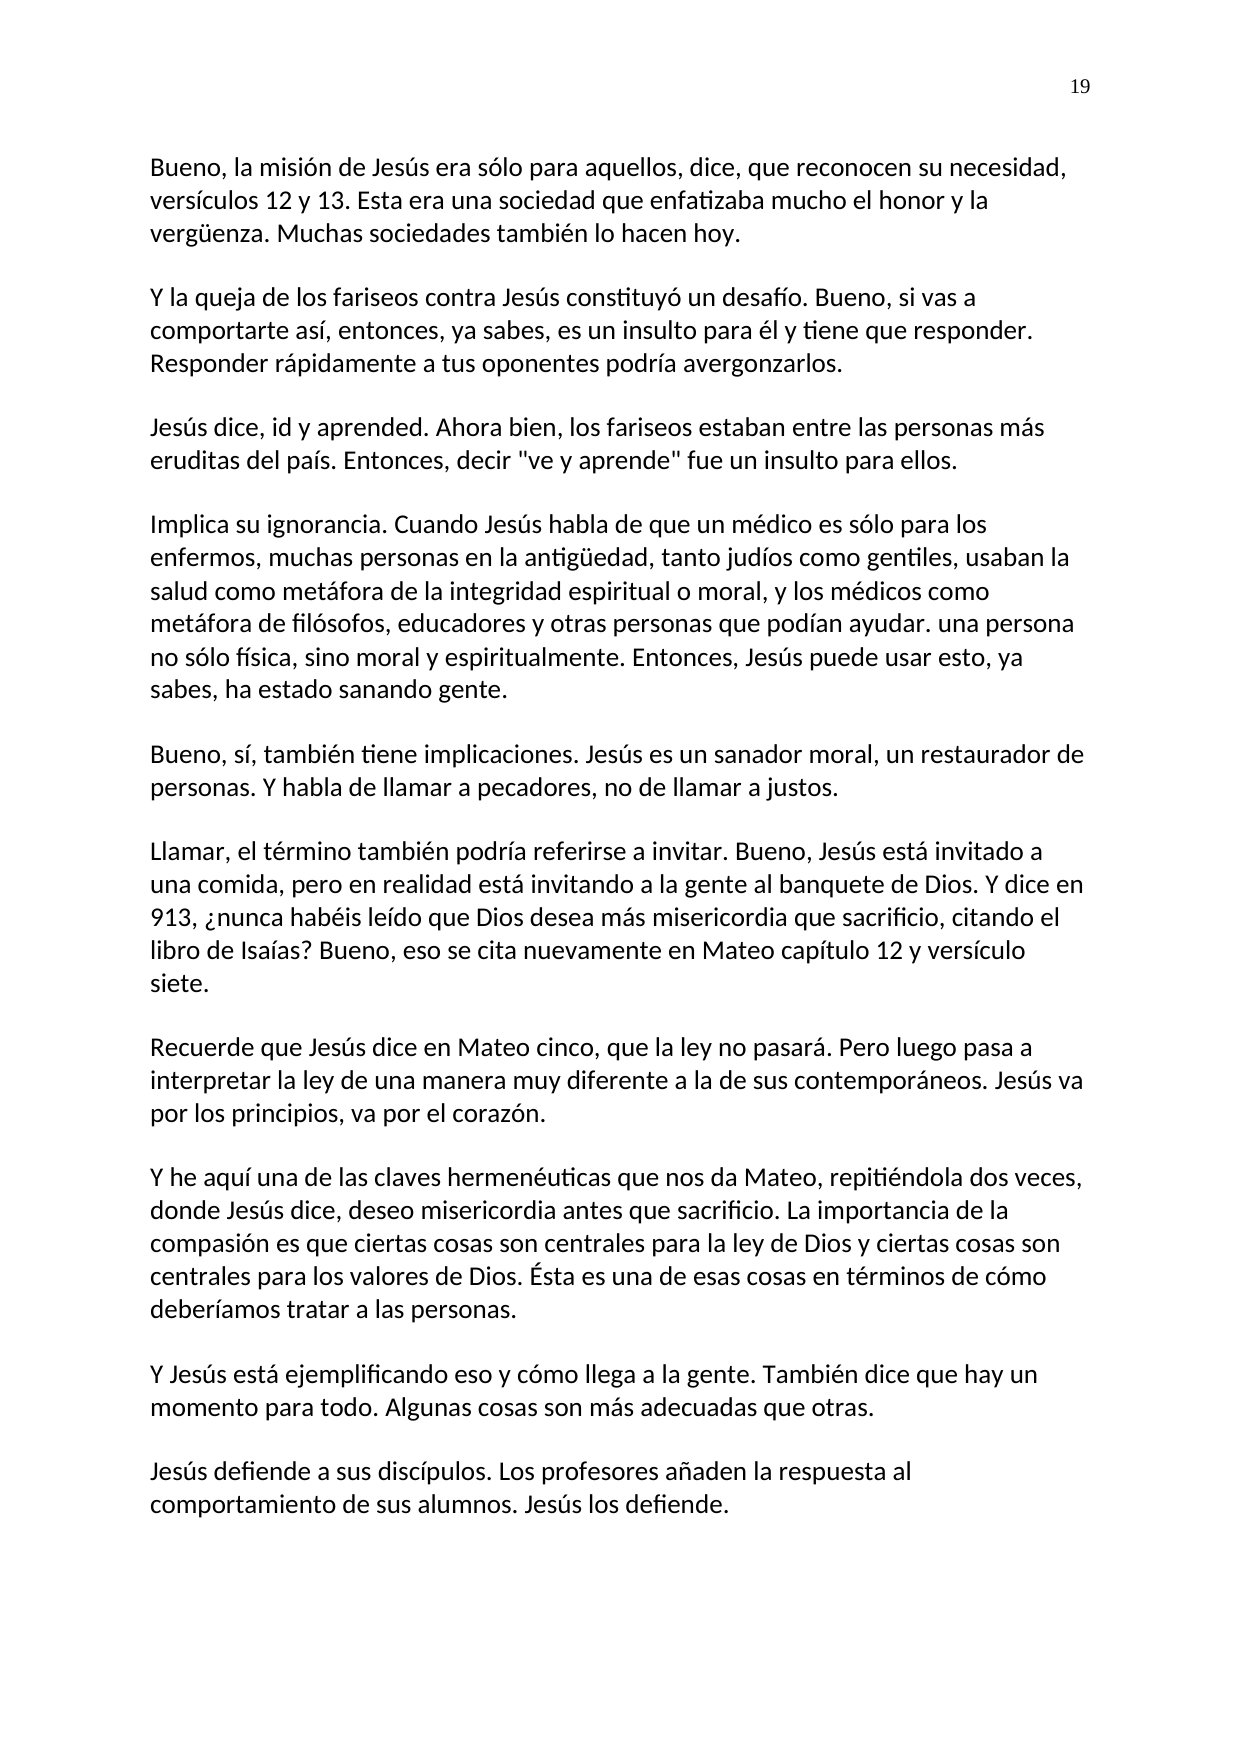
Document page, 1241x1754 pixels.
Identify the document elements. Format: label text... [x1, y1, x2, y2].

text Y la queja de los fariseos contra Jesús constituyó un desafío. Bueno, si vas a comportarte así, entonces, ya sabes, es un insulto para él y tiene que responder. Responder rápidamente a tus oponentes podría avergonzarlos. [150, 280, 1090, 379]
text Y Jesús está ejemplificando eso y cómo llega a la gente. También dice que hay un momento para todo. Algunas cosas son más adecuadas que otras. [150, 1357, 1090, 1423]
text Bueno, sí, también tiene implicaciones. Jesús es un sanador moral, un restaurador de personas. Y habla de llamar a pecadores, no de llamar a justos. [150, 737, 1090, 803]
text Bueno, la misión de Jesús era sólo para aquellos, dice, que reconocen su necesidad, versículos 12 y 13. Esta era una sociedad que enfatizaba mucho el honor y la vergüenza. Muchas sociedades también lo hacen hoy. [150, 150, 1090, 249]
text Recuerde que Jesús dice en Mateo cinco, que la ley no pasará. Pero luego pasa a interpretar la ley de una manera muy diferente a la de sus contemporáneos. Jesús va por los principios, va por el corazón. [150, 1030, 1090, 1129]
text Implica su ignorancia. Cuando Jesús habla de que un médico es sólo para los enfermos, muchas personas en la antigüedad, tanto judíos como gentiles, usaban la salud como metáfora de la integridad espiritual o moral, y los médicos como metáfora de filósofos, educadores y otras personas que podían ayudar. una persona no sólo física, sino moral y espiritualmente. Entonces, Jesús puede usar esto, ya sabes, ha estado sanando gente. [150, 508, 1090, 706]
text Jesús defiende a sus discípulos. Los profesores añaden la respuesta al comportamiento de sus alumnos. Jesús los defiende. [150, 1454, 1090, 1520]
text Y he aquí una de las claves hermenéuticas que nos da Mateo, repitiéndola dos veces, donde Jesús dice, deseo misericordia antes que sacrificio. La importancia de la compasión es que ciertas cosas son centrales para la ley de Dios y ciertas cosas son centrales para los valores de Dios. Ésta es una de esas cosas en términos de cómo deberíamos tratar a las personas. [150, 1161, 1090, 1326]
text Llamar, el término también podría referirse a invitar. Bueno, Jesús está invitado a una comida, pero en realidad está invitando a la gente al banquete de Dios. Y dice en 913, ¿nunca habéis leído que Dios desea más misericordia que sacrificio, citando el libro de Isaías? Bueno, eso se cita nuevamente en Mateo capítulo 12 y versículo siete. [150, 834, 1090, 999]
text Jesús dice, id y aprended. Ahora bien, los fariseos estaban entre las personas más eruditas del país. Entonces, decir "ve y aprende" fue un insulto para ellos. [150, 410, 1090, 476]
